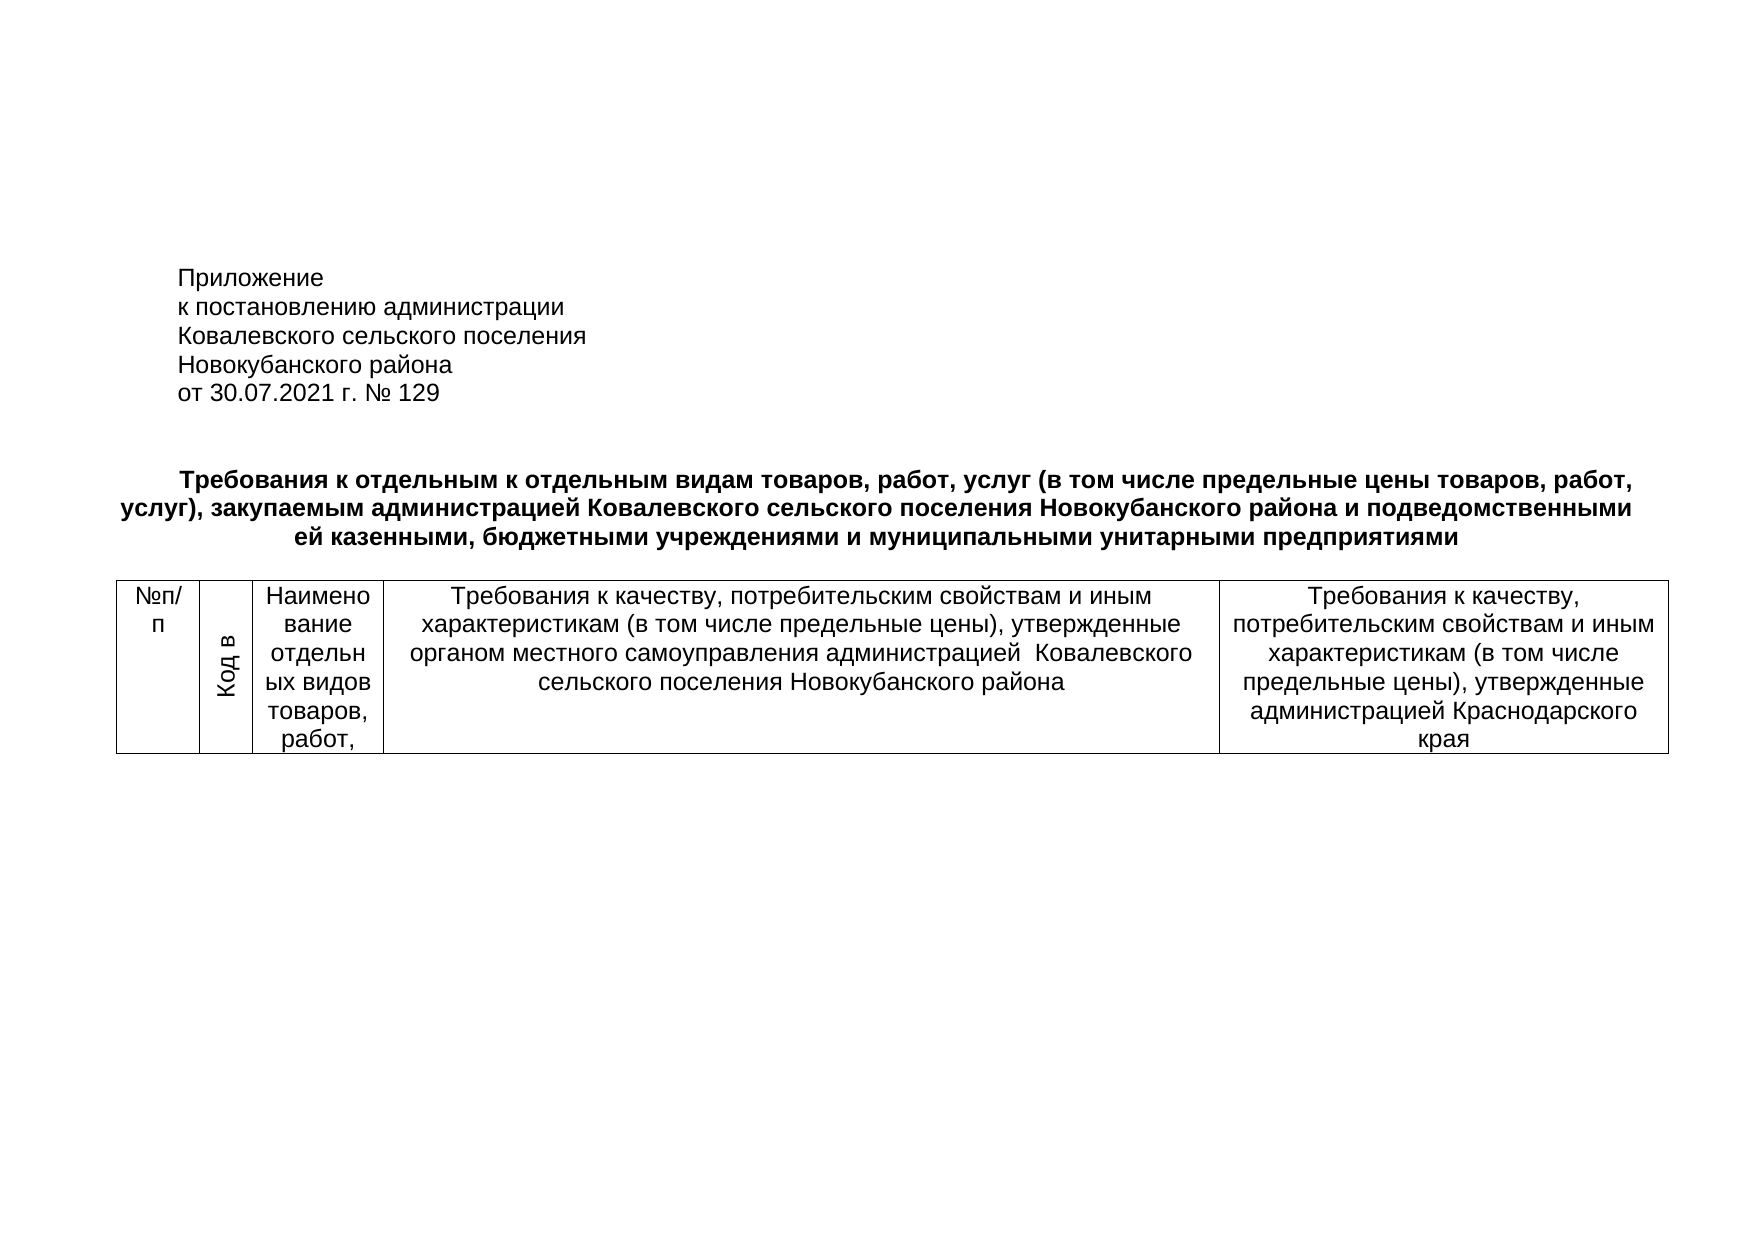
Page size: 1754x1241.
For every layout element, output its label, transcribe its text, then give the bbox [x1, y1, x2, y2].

text Приложение [118, 263, 1636, 292]
table_header Код в соответствии с Общероссийским классификатором продукции по видам экономической деятельности ОК 034-2014 (КПЕС 2008) [200, 581, 252, 753]
text к постановлению администрации [118, 292, 1636, 321]
table_header Требования к качеству, потребительским свойствам и иным характеристикам (в том числе предельные цены), утвержденные органом местного самоуправления администрацией Ковалевского сельского поселения Новокубанского района [384, 581, 1219, 753]
table_header Наименование отдельных видов товаров, работ, услуг [253, 581, 383, 753]
text Новокубанского района [118, 350, 1636, 378]
table_header №п/п [117, 581, 199, 753]
text от 30.07.2021 г. № 129 [118, 378, 1636, 407]
table_header Требования к качеству, потребительским свойствам и иным характеристикам (в том числе предельные цены), утвержденные администрацией Краснодарского края [1220, 581, 1668, 753]
text Требования к отдельным к отдельным видам товаров, работ, услуг (в том числе предельные цены товаров, работ, услуг), закупаемым администрацией Ковалевского сельского поселения Новокубанского района и подведомственными ей казенными, бюджетными учреждениями и муниципальными унитарными предприятиями [118, 465, 1636, 551]
text Ковалевского сельского поселения [118, 321, 1636, 350]
